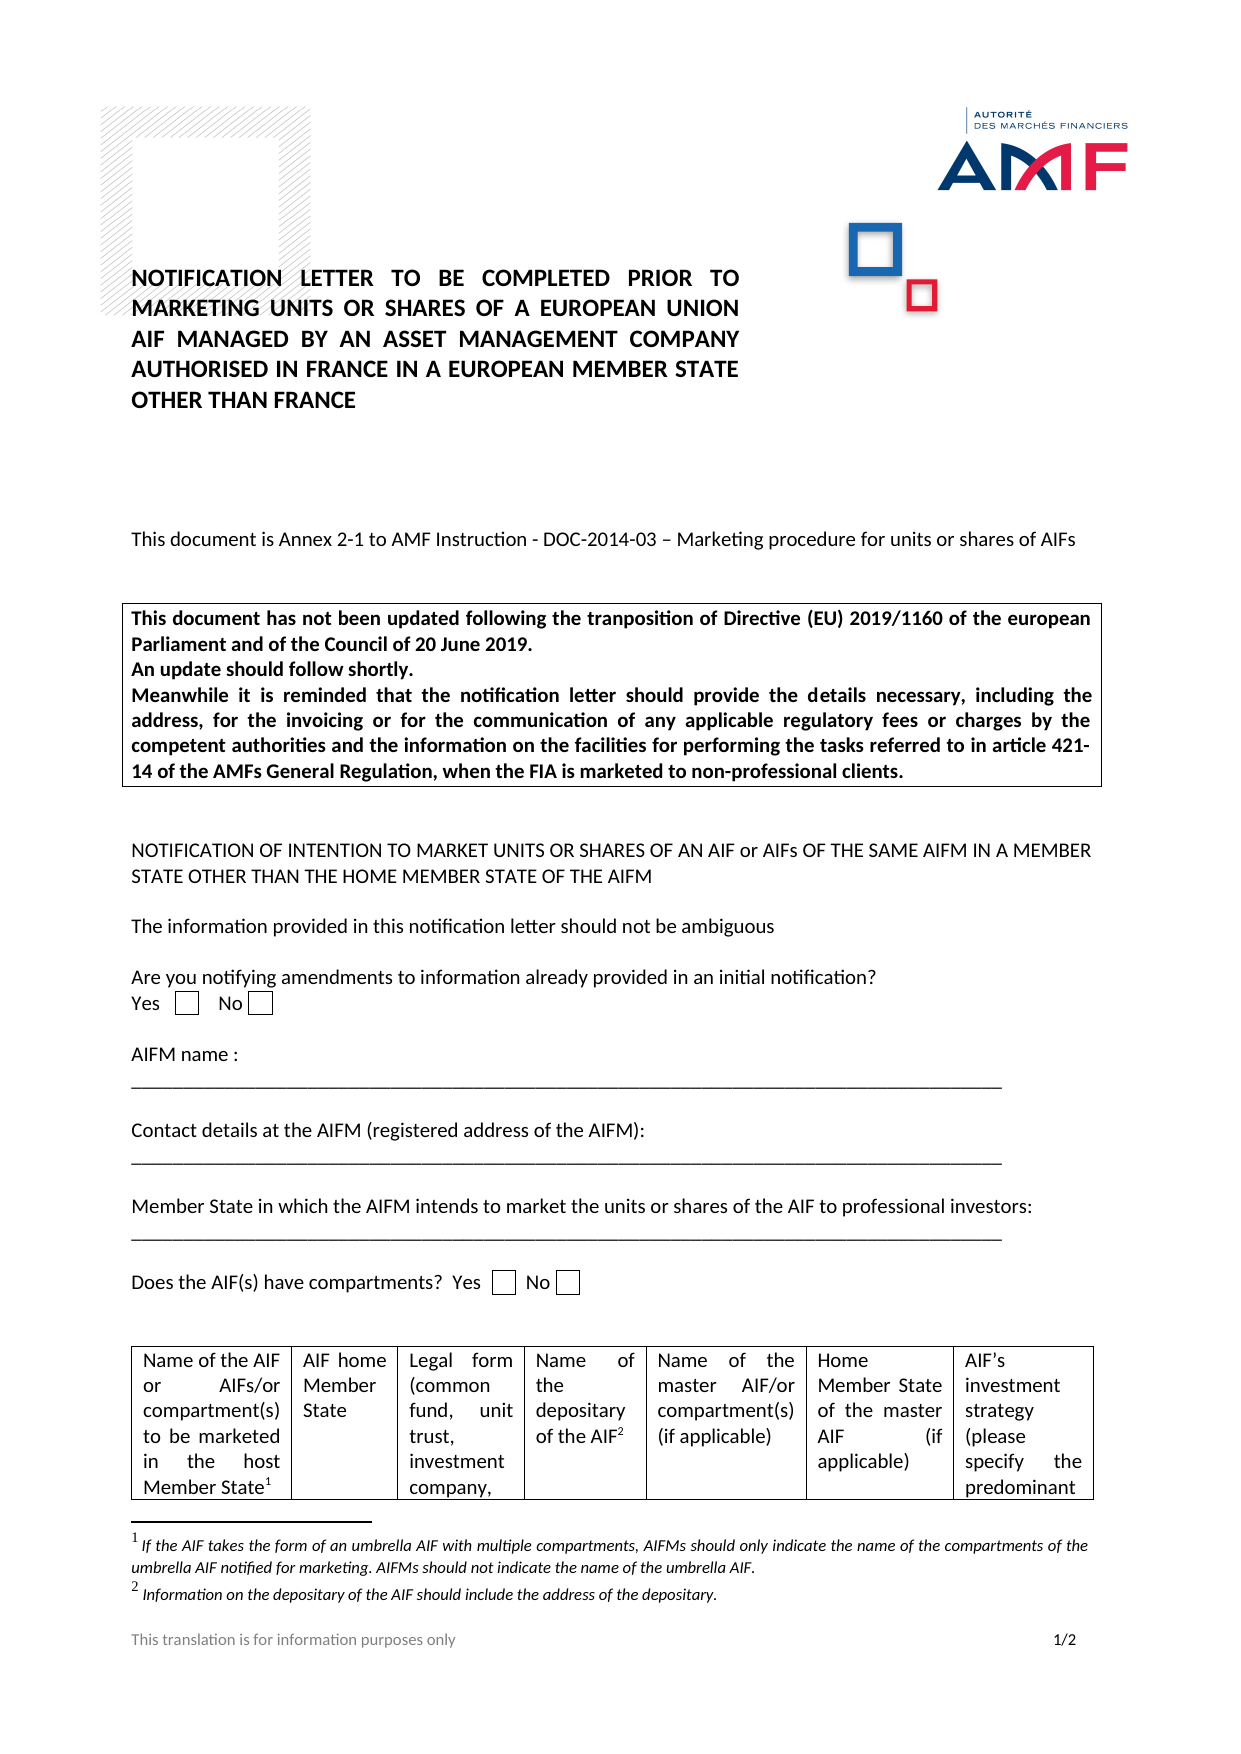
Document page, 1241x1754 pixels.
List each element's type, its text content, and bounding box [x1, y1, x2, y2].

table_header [525, 1347, 646, 1499]
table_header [292, 1347, 397, 1499]
text Are you notifying amendments to information already provided in an initial notification? [131, 964, 1092, 990]
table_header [954, 1347, 1093, 1499]
text Notification letter to be completed prior to marketing units or shares of a European Union AIF managed by an asset management company authorised in France in a European Member State other than France [131, 262, 740, 414]
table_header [647, 1347, 806, 1499]
text This document is Annex 2-1 to AMF Instruction - DOC-2014-03 – Marketing procedure for units or shares of AIFs [131, 526, 1092, 552]
text Member State in which the AIFM intends to market the units or shares of the AIF to professional investors: [131, 1193, 1092, 1219]
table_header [132, 1347, 291, 1499]
text Does the AIF(s) have compartments? Yes No [131, 1269, 1092, 1295]
text An update should follow shortly. [131, 656, 1092, 679]
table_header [807, 1347, 953, 1499]
text Contact details at the AIFM (registered address of the AIFM): [131, 1117, 1092, 1142]
text Meanwhile it is reminded that the notification letter should provide the details necessary, including the address, for the invoicing or for the communication of any applicable regulatory fees or charges by the competent authorities and the information on the facilities for performing the tasks referred to in article 421-14 of the AMFs General Regulation, when the FIA is marketed to non-professional clients. [123, 679, 1101, 786]
text AIFM name : [131, 1041, 1092, 1066]
text ____________________________________________________________________________________ [131, 1219, 1092, 1244]
picture [0, 1, 1235, 328]
text Yes No [131, 990, 1092, 1015]
text ____________________________________________________________________________________ [131, 1066, 1092, 1092]
text This document has not been updated following the tranposition of Directive (EU) 2019/1160 of the european Parliament and of the Council of 20 June 2019. [123, 604, 1101, 656]
text NOTIFICATION OF INTENTION TO MARKET UNITS OR SHARES OF AN AIF or AIFs OF THE SAME AIFM IN A MEMBER STATE OTHER THAN THE HOME MEMBER STATE OF THE AIFM [131, 837, 1092, 888]
text ____________________________________________________________________________________ [131, 1142, 1092, 1168]
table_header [398, 1347, 524, 1499]
text The information provided in this notification letter should not be ambiguous [131, 914, 1092, 939]
